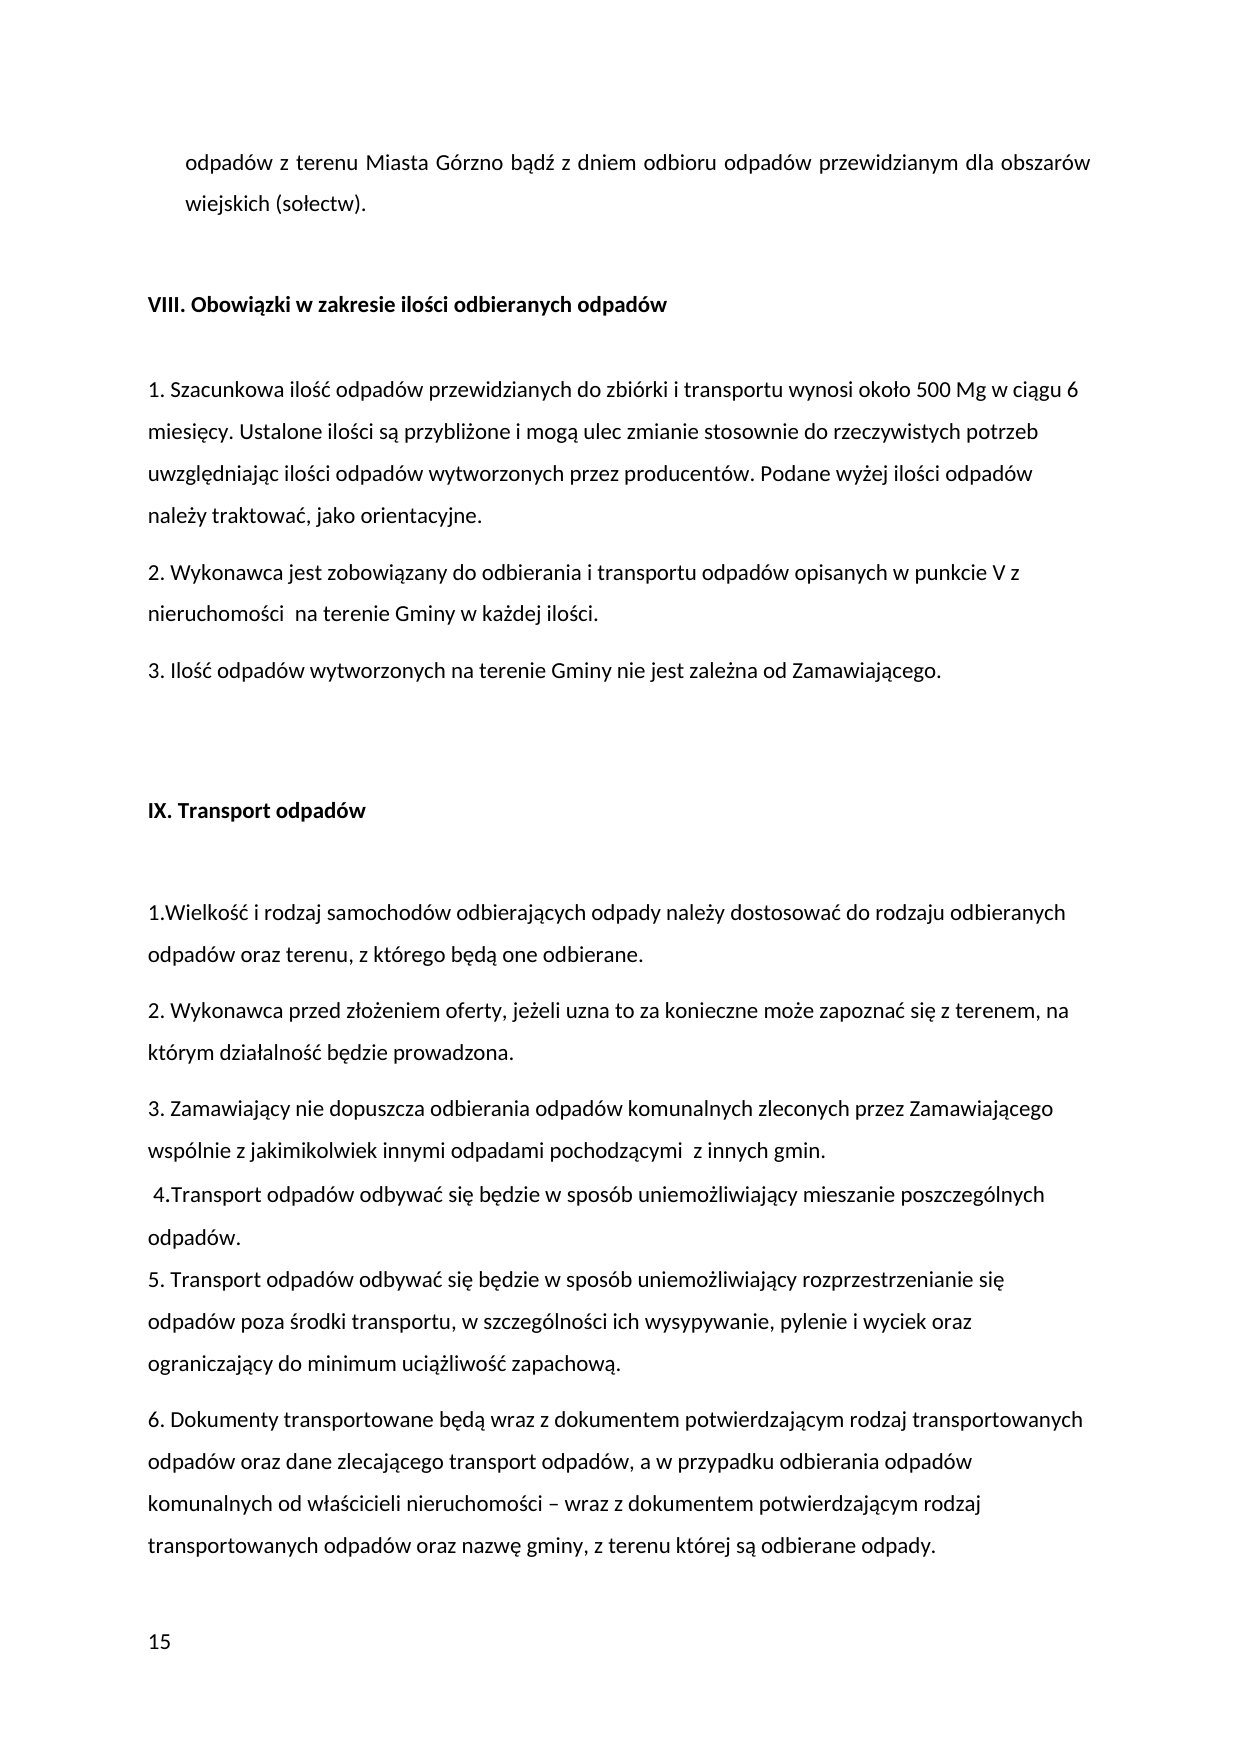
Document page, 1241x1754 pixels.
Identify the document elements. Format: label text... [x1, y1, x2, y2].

text 3. Ilość odpadów wytworzonych na terenie Gminy nie jest zależna od Zamawiającego. [148, 656, 1093, 684]
text 6. Dokumenty transportowane będą wraz z dokumentem potwierdzającym rodzaj transportowanych odpadów oraz dane zlecającego transport odpadów, a w przypadku odbierania odpadów komunalnych od właścicieli nieruchomości – wraz z dokumentem potwierdzającym rodzaj transportowanych odpadów oraz nazwę gminy, z terenu której są odbierane odpady. [148, 1405, 1093, 1559]
text 1. Szacunkowa ilość odpadów przewidzianych do zbiórki i transportu wynosi około 500 Mg w ciągu 6 miesięcy. Ustalone ilości są przybliżone i mogą ulec zmianie stosownie do rzeczywistych potrzeb uwzględniając ilości odpadów wytworzonych przez producentów. Podane wyżej ilości odpadów należy traktować, jako orientacyjne. [148, 375, 1093, 529]
text odpadów z terenu Miasta Górzno bądź z dniem odbioru odpadów przewidzianym dla obszarów wiejskich (sołectw). [185, 148, 1093, 218]
text IX. Transport odpadów [148, 796, 1093, 824]
text 2. Wykonawca przed złożeniem oferty, jeżeli uzna to za konieczne może zapoznać się z terenem, na którym działalność będzie prowadzona. [148, 996, 1093, 1066]
text 1.Wielkość i rodzaj samochodów odbierających odpady należy dostosować do rodzaju odbieranych odpadów oraz terenu, z którego będą one odbierane. [148, 898, 1093, 968]
text 4.Transport odpadów odbywać się będzie w sposób uniemożliwiający mieszanie poszczególnych odpadów. [148, 1178, 1093, 1251]
text 5. Transport odpadów odbywać się będzie w sposób uniemożliwiający rozprzestrzenianie się odpadów poza środki transportu, w szczególności ich wysypywanie, pylenie i wyciek oraz ograniczający do minimum uciążliwość zapachową. [148, 1265, 1093, 1377]
text 3. Zamawiający nie dopuszcza odbierania odpadów komunalnych zleconych przez Zamawiającego wspólnie z jakimikolwiek innymi odpadami pochodzącymi z innych gmin. [148, 1094, 1093, 1164]
text VIII. Obowiązki w zakresie ilości odbieranych odpadów [148, 290, 1093, 318]
text 2. Wykonawca jest zobowiązany do odbierania i transportu odpadów opisanych w punkcie V z nieruchomości na terenie Gminy w każdej ilości. [148, 558, 1093, 628]
